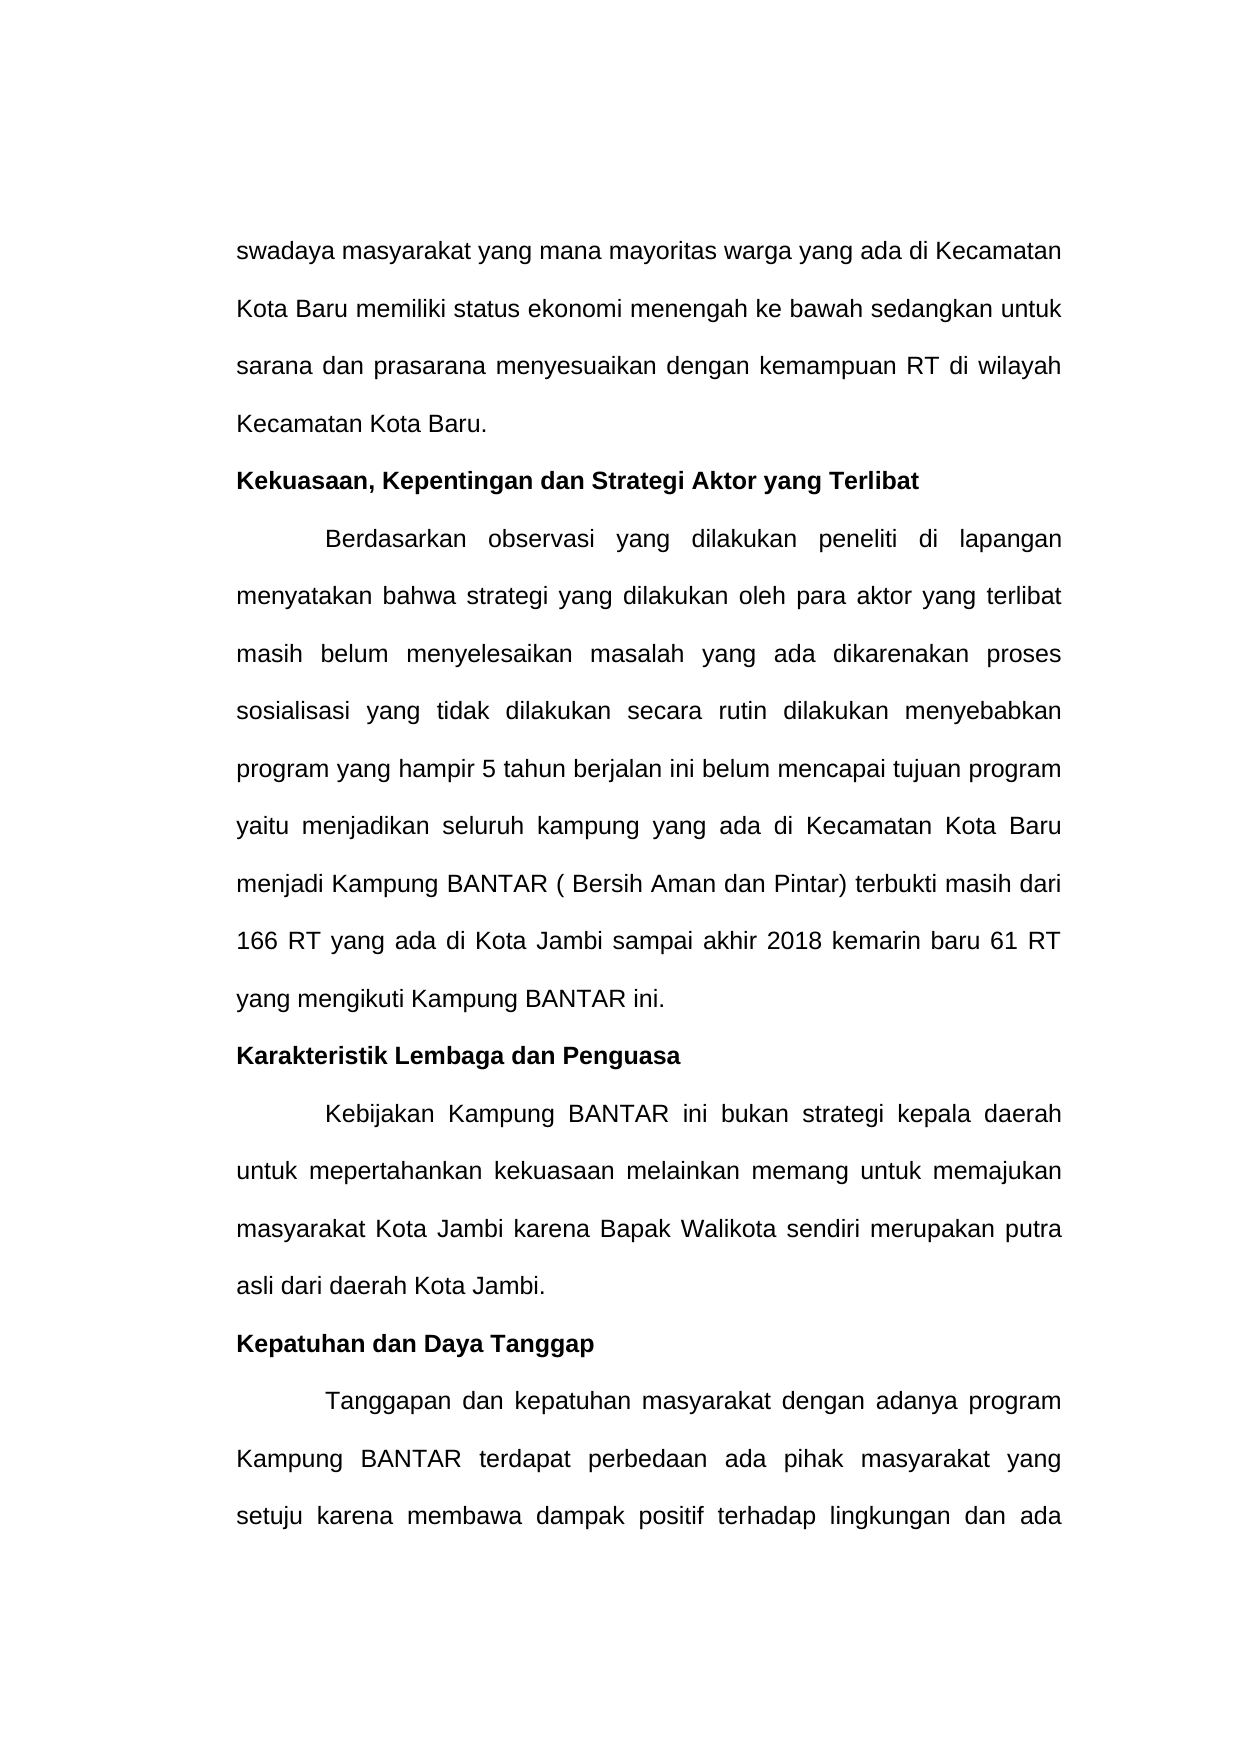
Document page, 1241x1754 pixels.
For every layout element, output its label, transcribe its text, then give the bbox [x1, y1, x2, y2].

text Kepatuhan dan Daya Tanggap [236, 1329, 1063, 1357]
text Berdasarkan observasi yang dilakukan peneliti di lapangan menyatakan bahwa strategi yang dilakukan oleh para aktor yang terlibat masih belum menyelesaikan masalah yang ada dikarenakan proses sosialisasi yang tidak dilakukan secara rutin dilakukan menyebabkan program yang hampir 5 tahun berjalan ini belum mencapai tujuan program yaitu menjadikan seluruh kampung yang ada di Kecamatan Kota Baru menjadi Kampung BANTAR ( Bersih Aman dan Pintar) terbukti masih dari 166 RT yang ada di Kota Jambi sampai akhir 2018 kemarin baru 61 RT yang mengikuti Kampung BANTAR ini. [236, 524, 1063, 1012]
text Kekuasaan, Kepentingan dan Strategi Aktor yang Terlibat [236, 466, 1063, 495]
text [236, 1386, 1063, 1530]
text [236, 236, 1063, 437]
text Karakteristik Lembaga dan Penguasa [236, 1041, 1063, 1070]
text Kebijakan Kampung BANTAR ini bukan strategi kepala daerah untuk mepertahankan kekuasaan melainkan memang untuk memajukan masyarakat Kota Jambi karena Bapak Walikota sendiri merupakan putra asli dari daerah Kota Jambi. [236, 1099, 1063, 1300]
